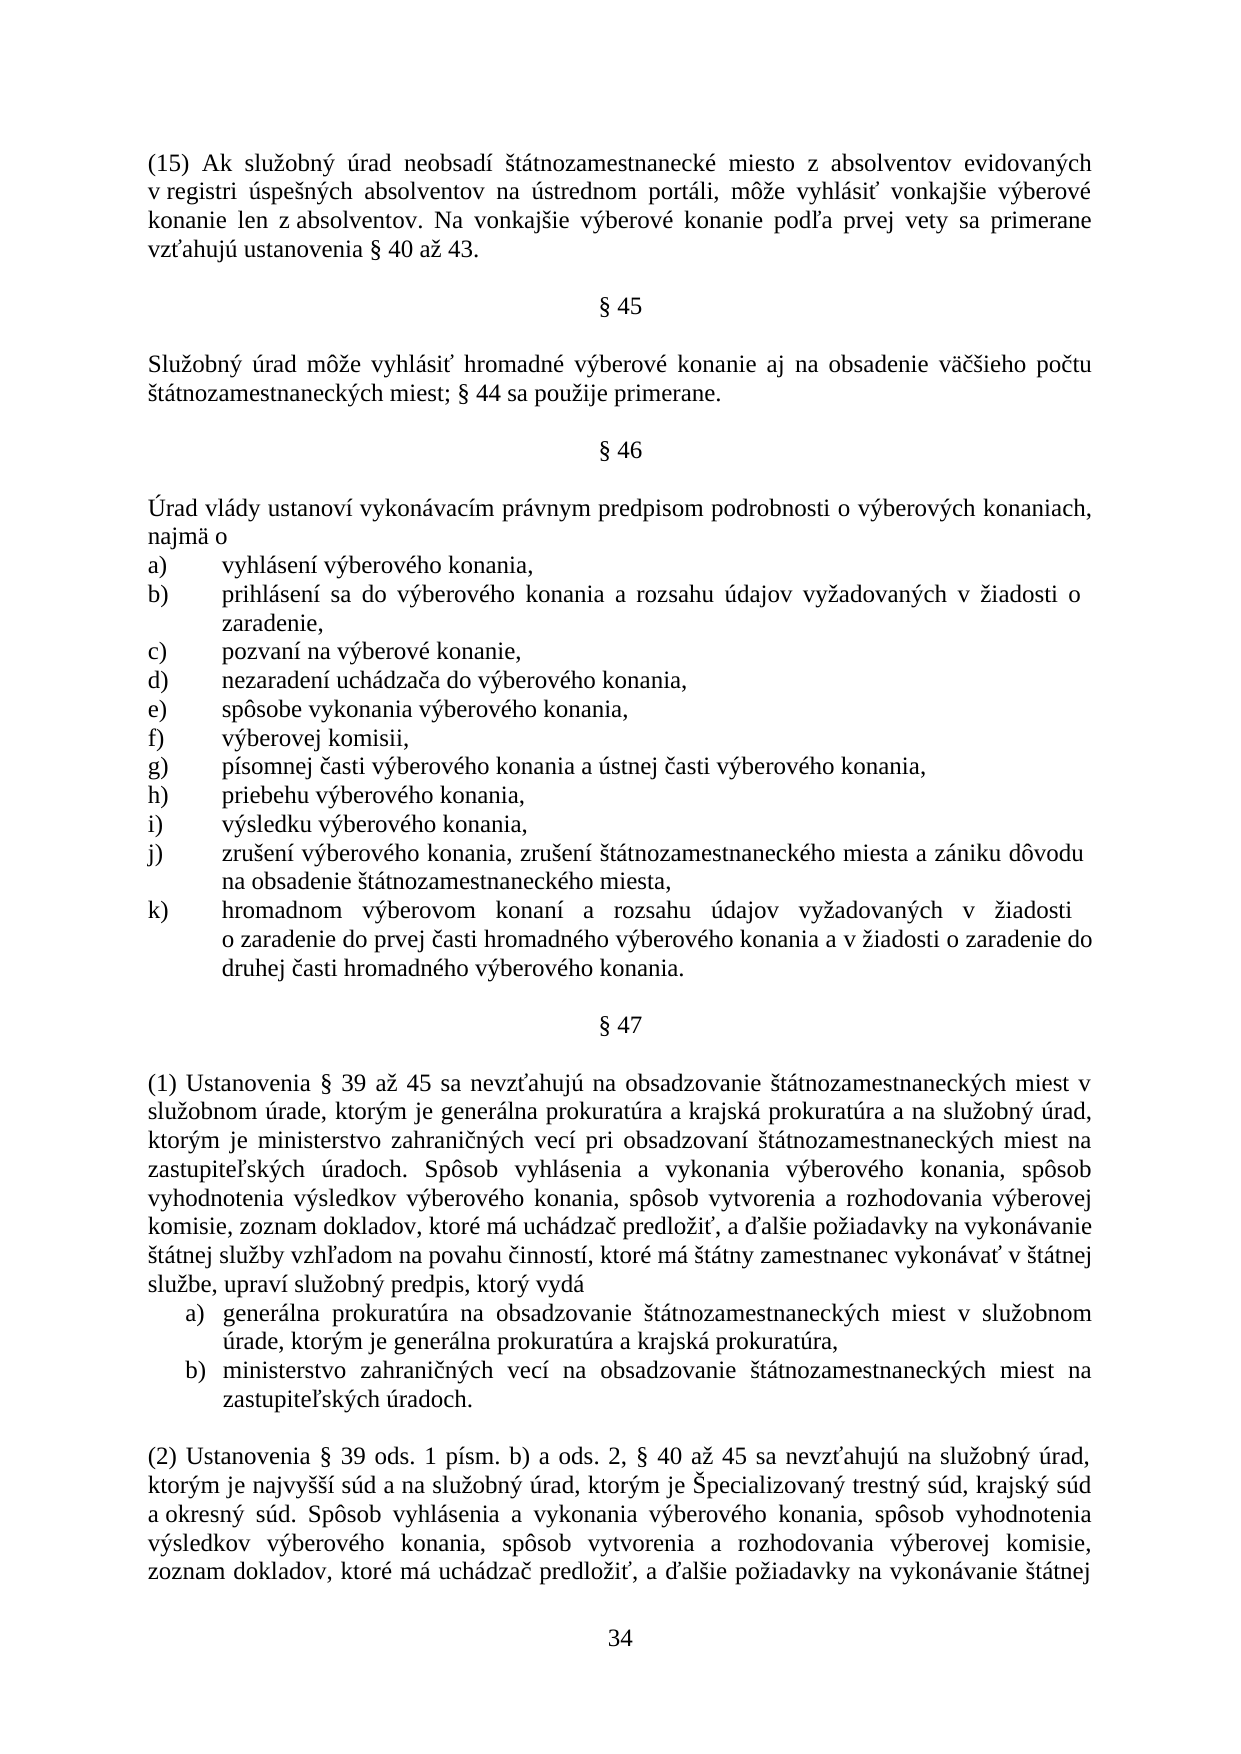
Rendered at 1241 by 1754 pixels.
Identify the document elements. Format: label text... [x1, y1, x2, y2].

list hromadnom výberovom konaní a rozsahu údajov vyžadovaných v žiadosti o zaradenie do prvej časti hromadného výberového konania a v žiadosti o zaradenie do druhej časti hromadného výberového konania. [148, 895, 1092, 981]
text Úrad vlády ustanoví vykonávacím právnym predpisom podrobnosti o výberových konaniach, najmä o [148, 493, 1092, 550]
list písomnej časti výberového konania a ústnej časti výberového konania, [148, 751, 1092, 780]
list nezaradení uchádzača do výberového konania, [148, 665, 1092, 694]
list ministerstvo zahraničných vecí na obsadzovanie štátnozamestnaneckých miest na zastupiteľských úradoch. [185, 1355, 1092, 1413]
text (15) Ak služobný úrad neobsadí štátnozamestnanecké miesto z absolventov evidovaných v registri úspešných absolventov na ústrednom portáli, môže vyhlásiť vonkajšie výberové konanie len z absolventov. Na vonkajšie výberové konanie podľa prvej vety sa primerane vzťahujú ustanovenia § 40 až 43. [148, 148, 1092, 263]
list zrušení výberového konania, zrušení štátnozamestnaneckého miesta a zániku dôvodu na obsadenie štátnozamestnaneckého miesta, [148, 838, 1092, 895]
list priebehu výberového konania, [148, 780, 1092, 809]
list výsledku výberového konania, [148, 809, 1092, 838]
list pozvaní na výberové konanie, [148, 636, 1092, 665]
text § 47 [148, 1010, 1092, 1039]
list § 46 [148, 435, 1092, 464]
list Služobný úrad môže vyhlásiť hromadné výberové konanie aj na obsadenie väčšieho počtu štátnozamestnaneckých miest; § 44 sa použije primerane. [148, 349, 1092, 406]
list vyhlásení výberového konania, [148, 550, 1092, 579]
list výberovej komisii, [148, 723, 1092, 751]
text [148, 1441, 1092, 1585]
text § 45 [148, 291, 1092, 320]
list generálna prokuratúra na obsadzovanie štátnozamestnaneckých miest v služobnom úrade, ktorým je generálna prokuratúra a krajská prokuratúra, [185, 1298, 1092, 1355]
list spôsobe vykonania výberového konania, [148, 694, 1092, 723]
list prihlásení sa do výberového konania a rozsahu údajov vyžadovaných v žiadosti o zaradenie, [148, 579, 1092, 636]
text (1) Ustanovenia § 39 až 45 sa nevzťahujú na obsadzovanie štátnozamestnaneckých miest v služobnom úrade, ktorým je generálna prokuratúra a krajská prokuratúra a na služobný úrad, ktorým je ministerstvo zahraničných vecí pri obsadzovaní štátnozamestnaneckých miest na zastupiteľských úradoch. Spôsob vyhlásenia a vykonania výberového konania, spôsob vyhodnotenia výsledkov výberového konania, spôsob vytvorenia a rozhodovania výberovej komisie, zoznam dokladov, ktoré má uchádzač predložiť, a ďalšie požiadavky na vykonávanie štátnej služby vzhľadom na povahu činností, ktoré má štátny zamestnanec vykonávať v štátnej službe, upraví služobný predpis, ktorý vydá [148, 1068, 1092, 1298]
